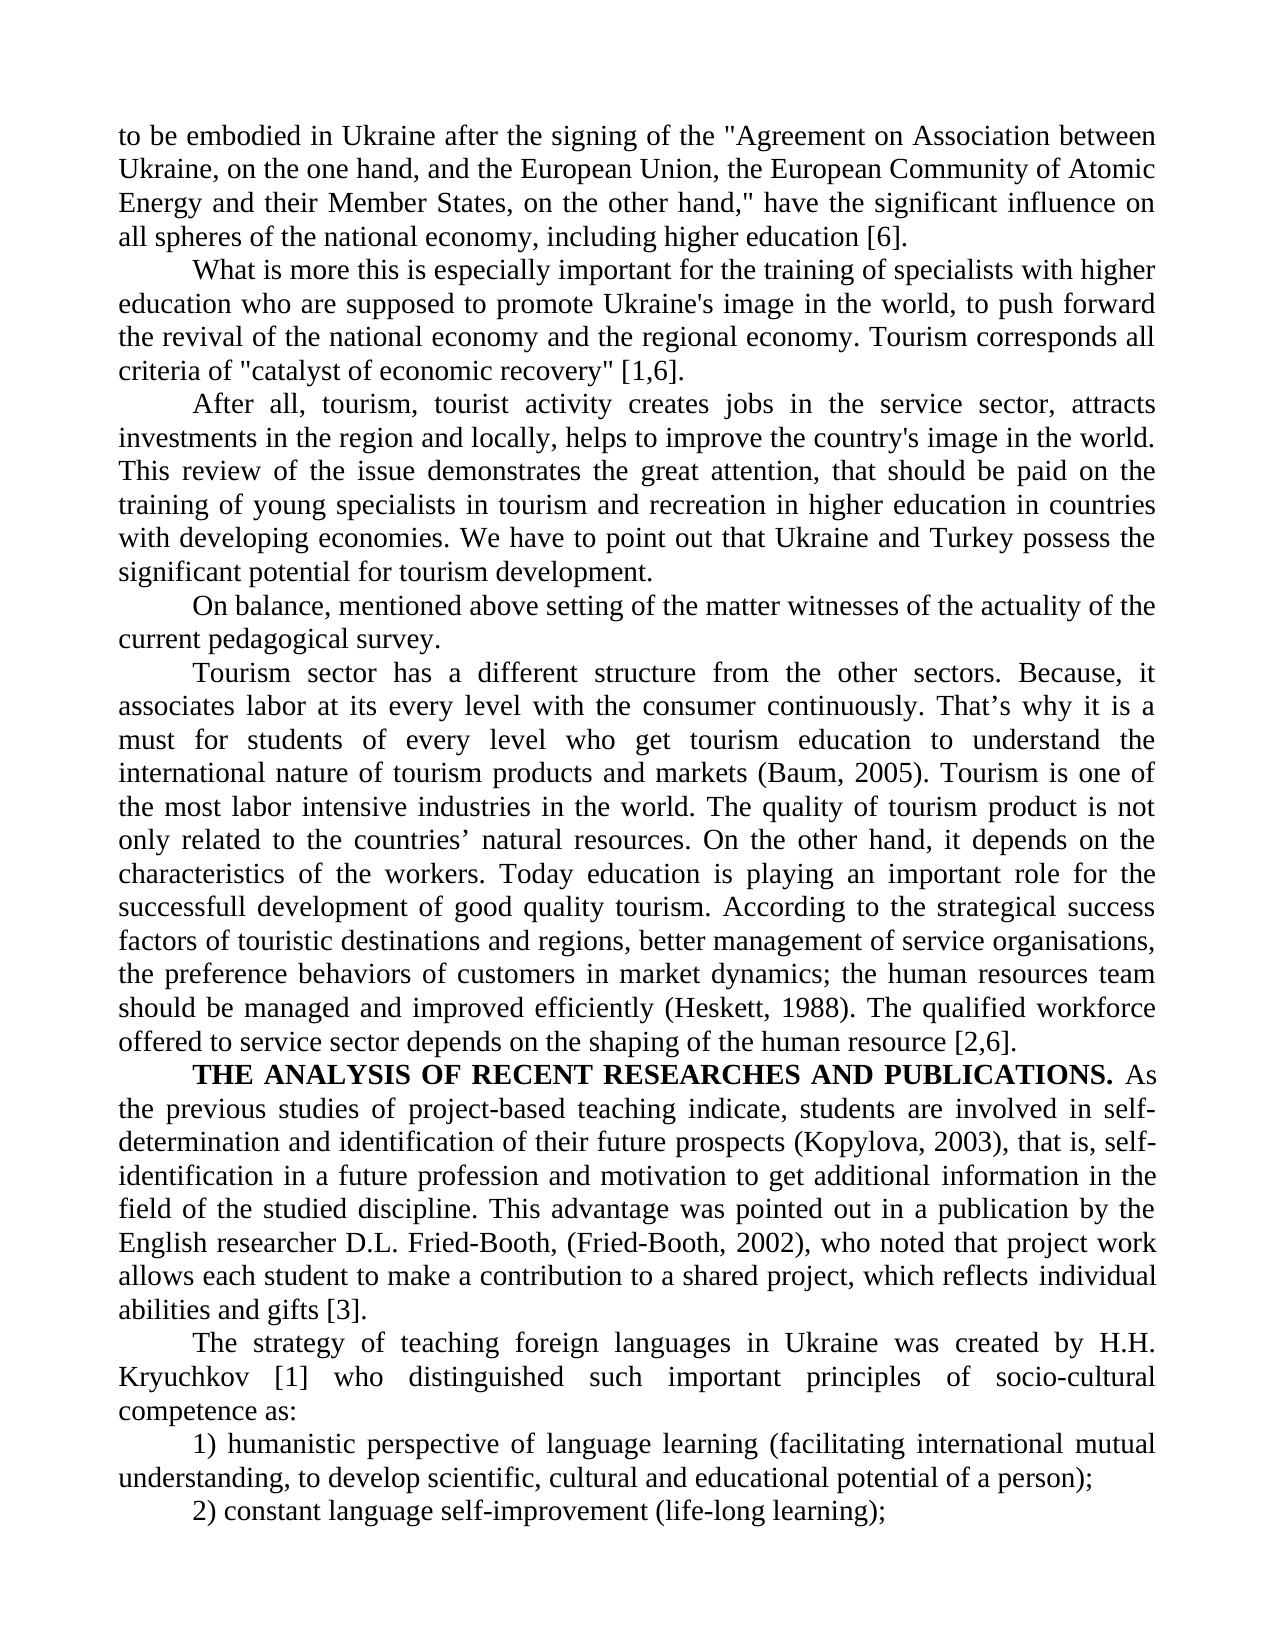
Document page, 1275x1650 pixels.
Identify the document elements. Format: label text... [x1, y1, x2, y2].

text On balance, mentioned above setting of the matter witnesses of the actuality of the current pedagogical survey. [118, 588, 1157, 655]
text 1) humanistic perspective of language learning (facilitating international mutual understanding, to develop scientific, cultural and educational potential of a person); [118, 1426, 1157, 1493]
text THE ANALYSIS OF RECENT RESEARCHES AND PUBLICATIONS. As the previous studies of project-based teaching indicate, students are involved in self-determination and identification of their future prospects (Kopylova, 2003), that is, self-identification in a future profession and motivation to get additional information in the field of the studied discipline. This advantage was pointed out in a publication by the English researcher D.L. Fried-Booth, (Fried-Booth, 2002), who noted that project work allows each student to make a contribution to a shared project, which reflects individual abilities and gifts [3]. [118, 1057, 1157, 1326]
text Tourism sector has a different structure from the other sectors. Because, it associates labor at its every level with the consumer continuously. That’s why it is a must for students of every level who get tourism education to understand the international nature of tourism products and markets (Baum, 2005). Tourism is one of the most labor intensive industries in the world. The quality of tourism product is not only related to the countries’ natural resources. On the other hand, it depends on the characteristics of the workers. Today education is playing an important role for the successfull development of good quality tourism. According to the strategical success factors of touristic destinations and regions, better management of service organisations, the preference behaviors of customers in market dynamics; the human resources team should be managed and improved efficiently (Heskett, 1988). The qualified workforce offered to service sector depends on the shaping of the human resource [2,6]. [118, 655, 1157, 1057]
text After all, tourism, tourist activity creates jobs in the service sector, attracts investments in the region and locally, helps to improve the country's image in the world. This review of the issue demonstrates the great attention, that should be paid on the training of young specialists in tourism and recreation in higher education in countries with developing economies. We have to point out that Ukraine and Turkey possess the significant potential for tourism development. [118, 386, 1157, 588]
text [118, 118, 1157, 252]
text 2) constant language self-improvement (life-long learning); [118, 1493, 1157, 1527]
text The strategy of teaching foreign languages in Ukraine was created by H.H. Kryuchkov [1] who distinguished such important principles of socio-cultural competence as: [118, 1326, 1157, 1426]
text What is more this is especially important for the training of specialists with higher education who are supposed to promote Ukraine's image in the world, to push forward the revival of the national economy and the regional economy. Tourism corresponds all criteria of "catalyst of economic recovery" [1,6]. [118, 252, 1157, 386]
